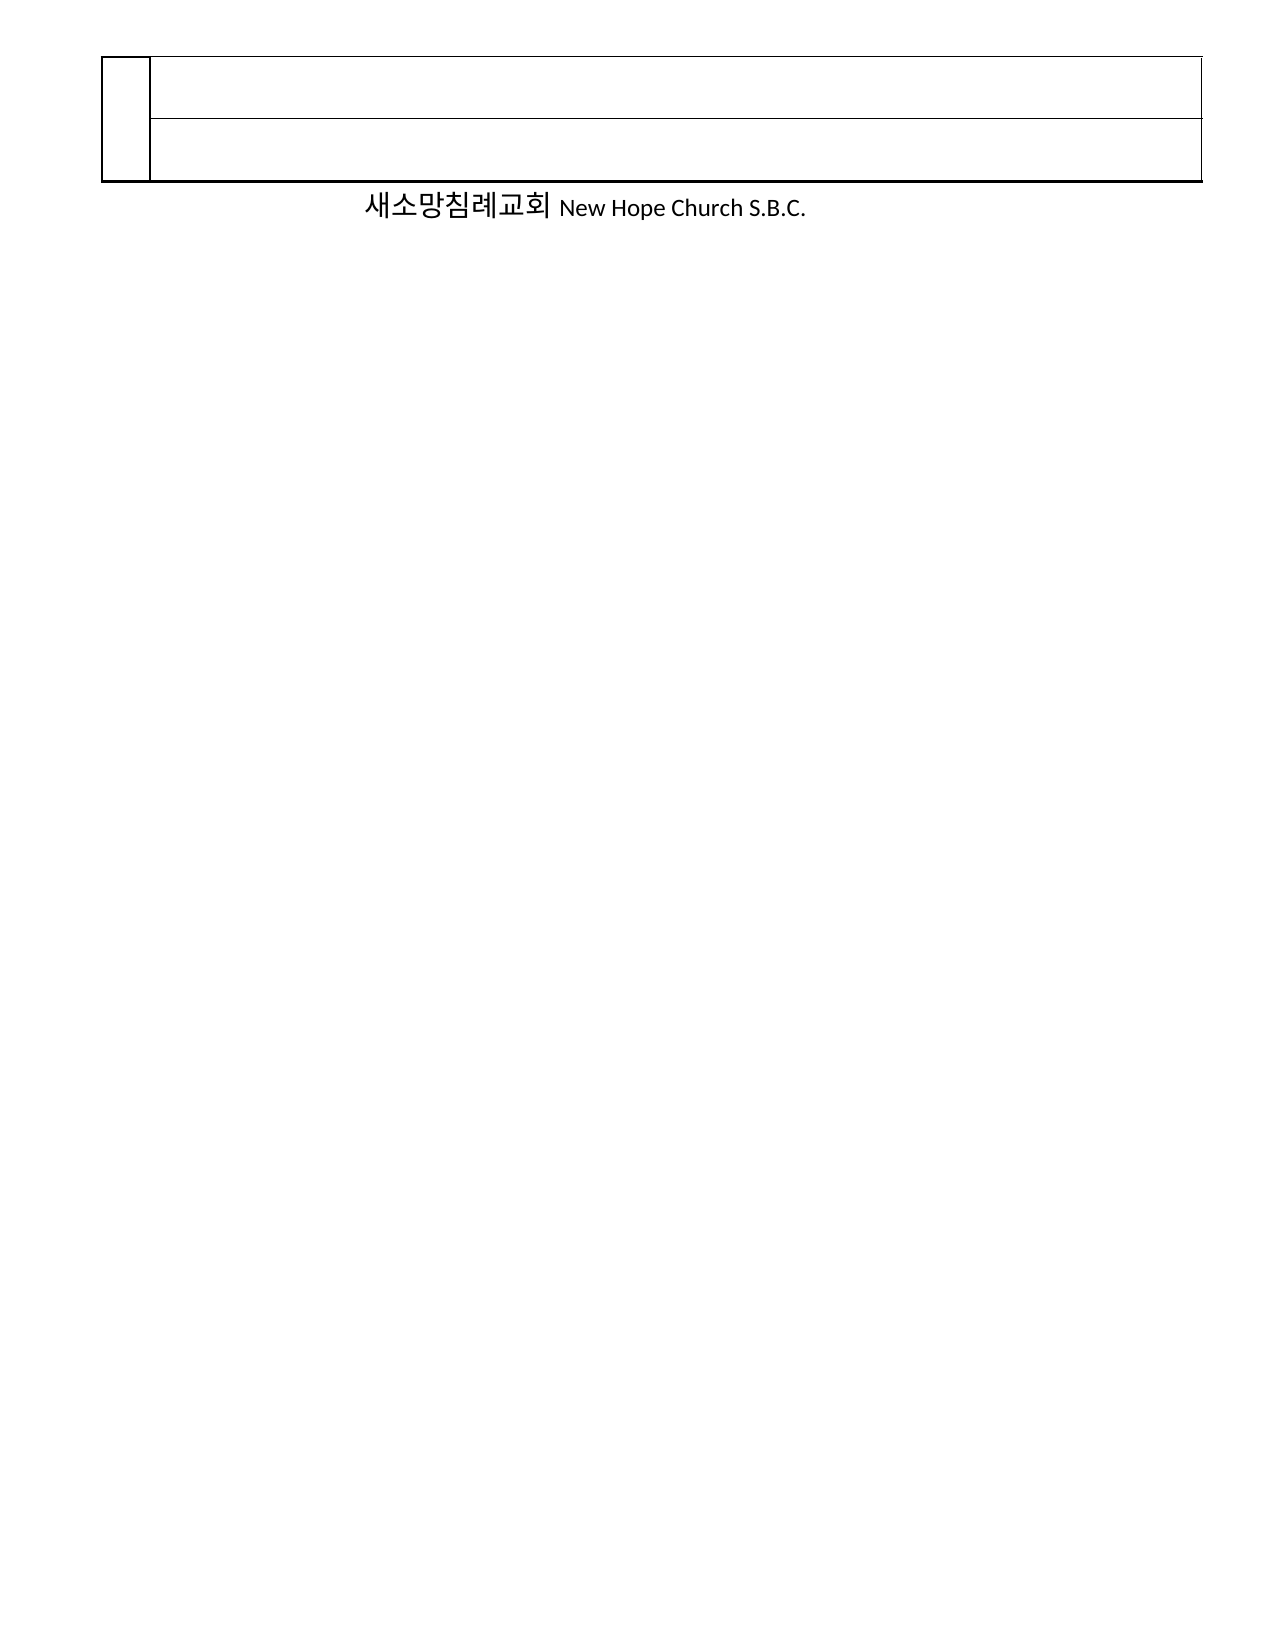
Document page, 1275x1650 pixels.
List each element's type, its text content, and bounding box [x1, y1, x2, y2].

text 새소망침례교회 New Hope Church S.B.C. [103, 182, 1219, 225]
table_cell [151, 57, 1201, 118]
table_cell [151, 119, 1201, 180]
